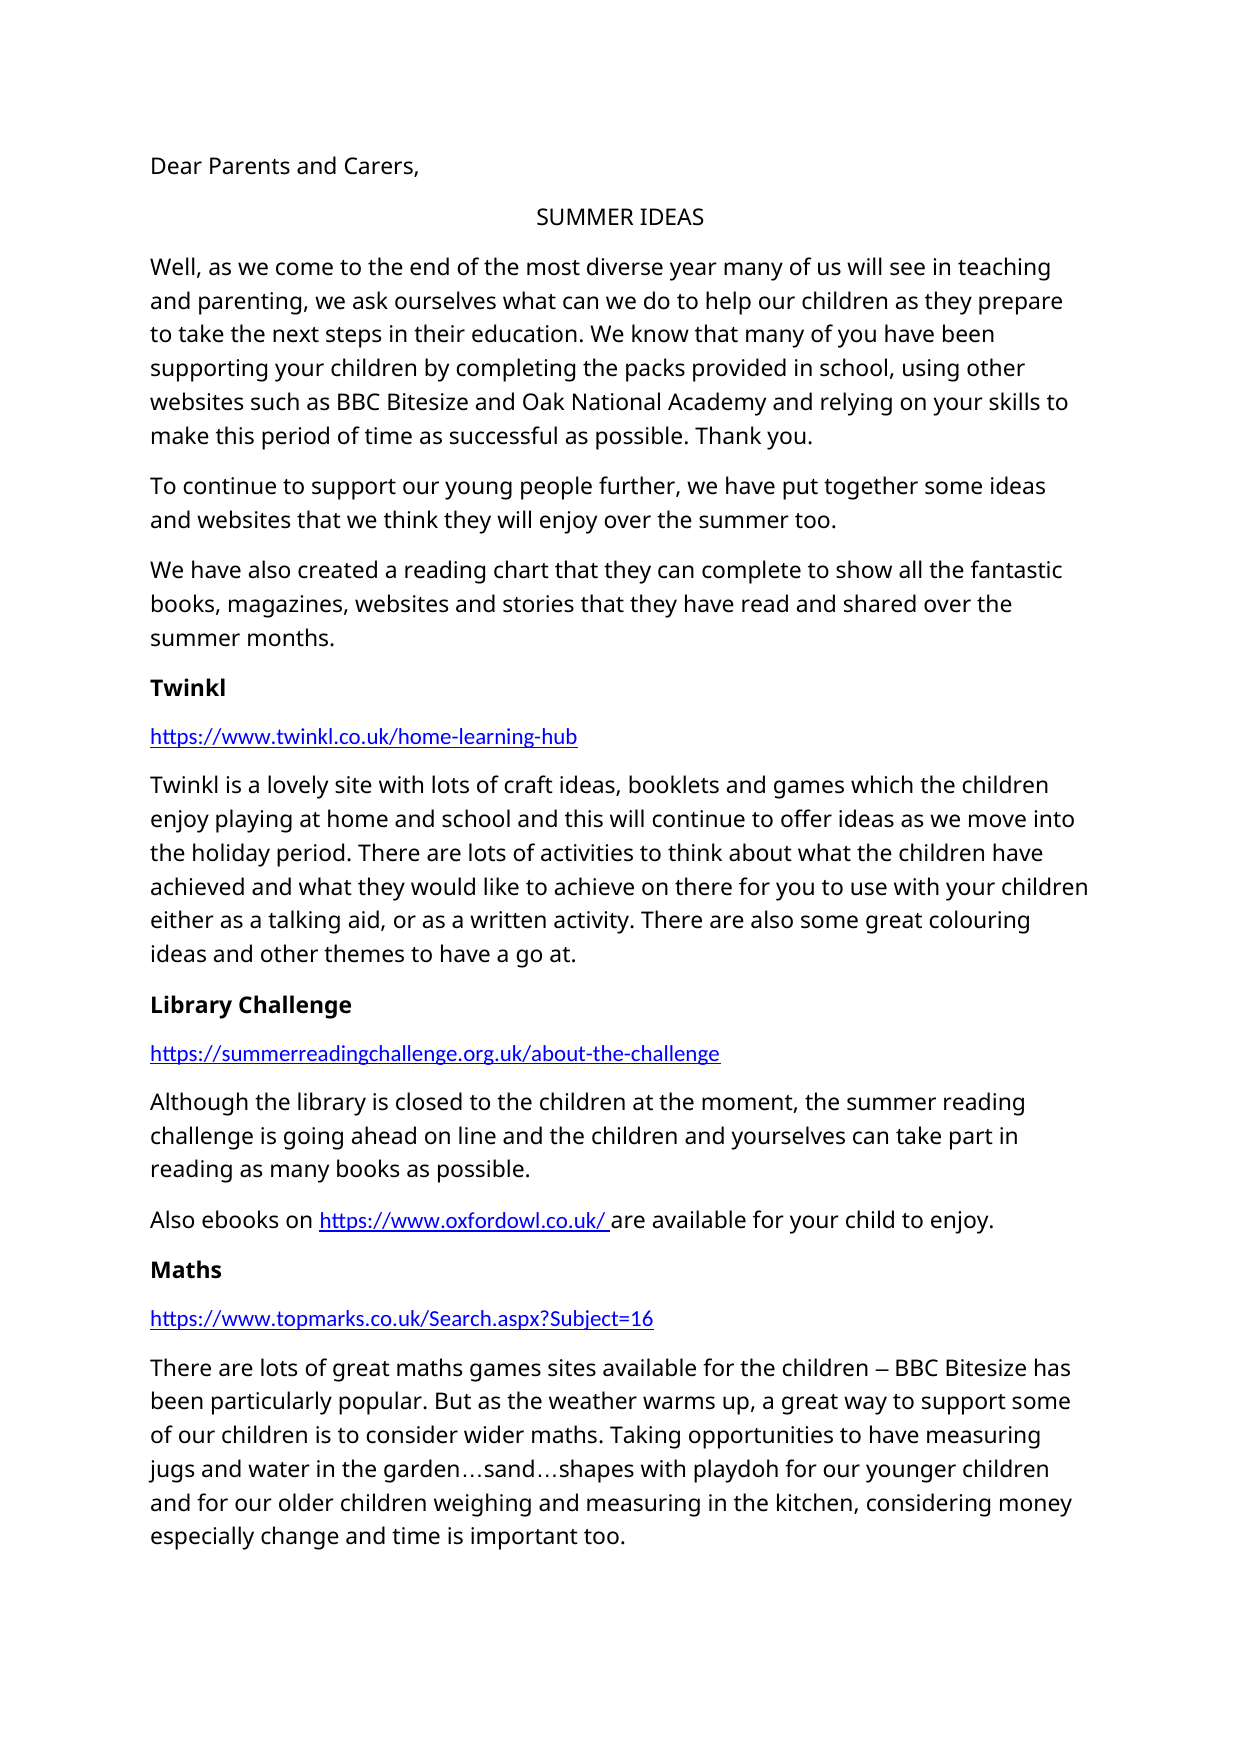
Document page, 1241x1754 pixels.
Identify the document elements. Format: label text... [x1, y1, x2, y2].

text SUMMER IDEAS [150, 200, 1090, 232]
text Library Challenge [150, 988, 1090, 1020]
text Twinkl [150, 672, 1090, 703]
text Although the library is closed to the children at the moment, the summer reading challenge is going ahead on line and the children and yourselves can take part in reading as many books as possible. [150, 1086, 1090, 1184]
text https://www.twinkl.co.uk/home-learning-hub [150, 722, 1090, 751]
text To continue to support our young people further, we have put together some ideas and websites that we think they will enjoy over the summer too. [150, 470, 1090, 535]
text Also ebooks on https://www.oxfordowl.co.uk/ are available for your child to enjoy. [150, 1204, 1090, 1235]
text Twinkl is a lovely site with lots of craft ideas, booklets and games which the children enjoy playing at home and school and this will continue to offer ideas as we move into the holiday period. There are lots of activities to think about what the children have achieved and what they would like to achieve on there for you to use with your children either as a talking aid, or as a written activity. There are also some great colouring ideas and other themes to have a go at. [150, 769, 1090, 969]
text https://www.topmarks.co.uk/Search.aspx?Subject=16 [150, 1304, 1090, 1333]
text We have also created a reading chart that they can complete to show all the fantastic books, magazines, websites and stories that they have read and shared over the summer months. [150, 554, 1090, 653]
text Dear Parents and Carers, [150, 150, 1090, 181]
text There are lots of great maths games sites available for the children – BBC Bitesize has been particularly popular. But as the weather warms up, a great way to support some of our children is to consider wider maths. Taking opportunities to have measuring jugs and water in the garden…sand…shapes with playdoh for our younger children and for our older children weighing and measuring in the kitchen, considering money especially change and time is important too. [150, 1351, 1090, 1551]
text https://summerreadingchallenge.org.uk/about-the-challenge [150, 1039, 1090, 1067]
text Maths [150, 1254, 1090, 1285]
text Well, as we come to the end of the most diverse year many of us will see in teaching and parenting, we ask ourselves what can we do to help our children as they prepare to take the next steps in their education. We know that many of you have been supporting your children by completing the packs provided in school, using other websites such as BBC Bitesize and Oak National Academy and relying on your skills to make this period of time as successful as possible. Thank you. [150, 251, 1090, 451]
